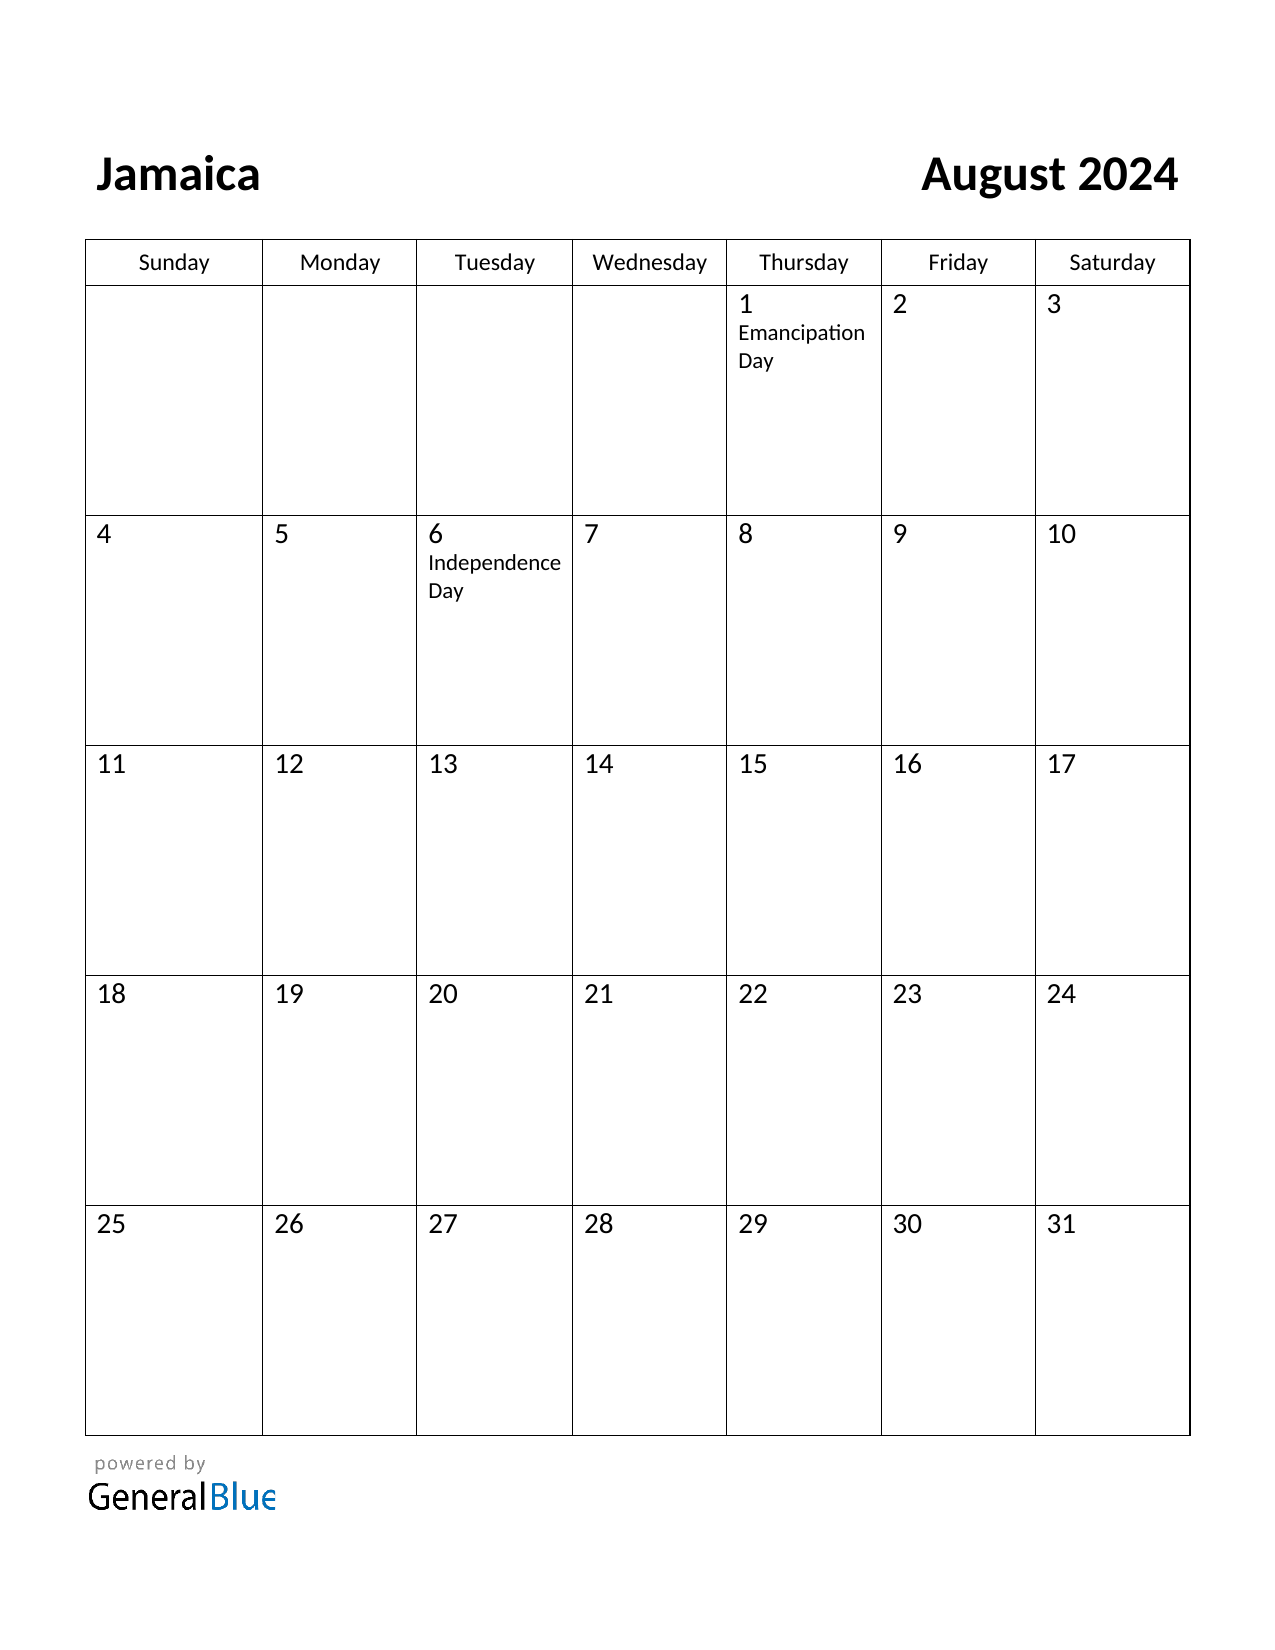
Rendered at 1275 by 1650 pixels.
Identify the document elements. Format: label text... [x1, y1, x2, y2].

table_cell Monday [263, 240, 416, 284]
table_cell 15 [727, 746, 881, 778]
table_cell 21 [573, 976, 726, 1008]
table_cell [86, 548, 262, 744]
table_header August 2024 [573, 105, 1190, 239]
table_cell 1 [727, 286, 881, 318]
table_cell [573, 318, 726, 514]
table_cell [573, 778, 726, 974]
table_cell [882, 548, 1035, 744]
table_cell [86, 778, 262, 974]
table_cell Thursday [727, 240, 881, 284]
table_cell 6 [417, 516, 572, 548]
table_cell [573, 548, 726, 744]
table_cell 5 [263, 516, 416, 548]
table_cell [727, 1238, 881, 1434]
table_cell 28 [573, 1206, 726, 1238]
table_cell 8 [727, 516, 881, 548]
table_cell [1036, 548, 1189, 744]
table_cell 18 [86, 976, 262, 1008]
table_cell [882, 1008, 1035, 1204]
table_cell 2 [882, 286, 1035, 318]
table_cell Emancipation Day [727, 318, 881, 514]
table_cell 31 [1036, 1206, 1189, 1238]
table_header Jamaica [85, 105, 573, 239]
table_cell [882, 778, 1035, 974]
table_cell 25 [86, 1206, 262, 1238]
table_cell [573, 1238, 726, 1434]
table_cell 19 [263, 976, 416, 1008]
table_cell [86, 286, 262, 318]
table_cell 17 [1036, 746, 1189, 778]
table_cell [573, 1008, 726, 1204]
table_cell [86, 1238, 262, 1434]
table_cell [86, 318, 262, 514]
table_cell 10 [1036, 516, 1189, 548]
table_cell [882, 1238, 1035, 1434]
table_cell [1036, 1008, 1189, 1204]
table_cell 23 [882, 976, 1035, 1008]
table_cell 7 [573, 516, 726, 548]
table_cell [263, 1238, 416, 1434]
table_cell [727, 1008, 881, 1204]
table_cell 3 [1036, 286, 1189, 318]
table_cell 16 [882, 746, 1035, 778]
table_cell 22 [727, 976, 881, 1008]
table_cell 27 [417, 1206, 572, 1238]
table_cell [417, 1238, 572, 1434]
table_cell 13 [417, 746, 572, 778]
table_cell Tuesday [417, 240, 572, 284]
table_cell 12 [263, 746, 416, 778]
table_cell 30 [882, 1206, 1035, 1238]
table_cell [727, 778, 881, 974]
table_cell [263, 286, 416, 318]
table_cell 20 [417, 976, 572, 1008]
table_cell [1036, 778, 1189, 974]
table_cell [263, 1008, 416, 1204]
table_cell 4 [86, 516, 262, 548]
table_cell 24 [1036, 976, 1189, 1008]
table_cell Saturday [1036, 240, 1189, 284]
table_cell [882, 318, 1035, 514]
table_cell Independence Day [417, 548, 572, 744]
table_cell [85, 1436, 1190, 1534]
table_cell [417, 1008, 572, 1204]
table_cell [263, 548, 416, 744]
table_cell Wednesday [573, 240, 726, 284]
table_cell [1036, 1238, 1189, 1434]
table_cell 14 [573, 746, 726, 778]
table_cell 26 [263, 1206, 416, 1238]
table_cell Sunday [86, 240, 262, 284]
table_cell [727, 548, 881, 744]
table_cell [573, 286, 726, 318]
table_cell 29 [727, 1206, 881, 1238]
table_cell Friday [882, 240, 1035, 284]
table_cell [417, 318, 572, 514]
picture [87, 1452, 275, 1515]
table_cell 9 [882, 516, 1035, 548]
table_cell 11 [86, 746, 262, 778]
table_cell [263, 318, 416, 514]
table_cell [1036, 318, 1189, 514]
table_cell [86, 1008, 262, 1204]
table_cell [417, 286, 572, 318]
table_cell [263, 778, 416, 974]
table_cell [417, 778, 572, 974]
